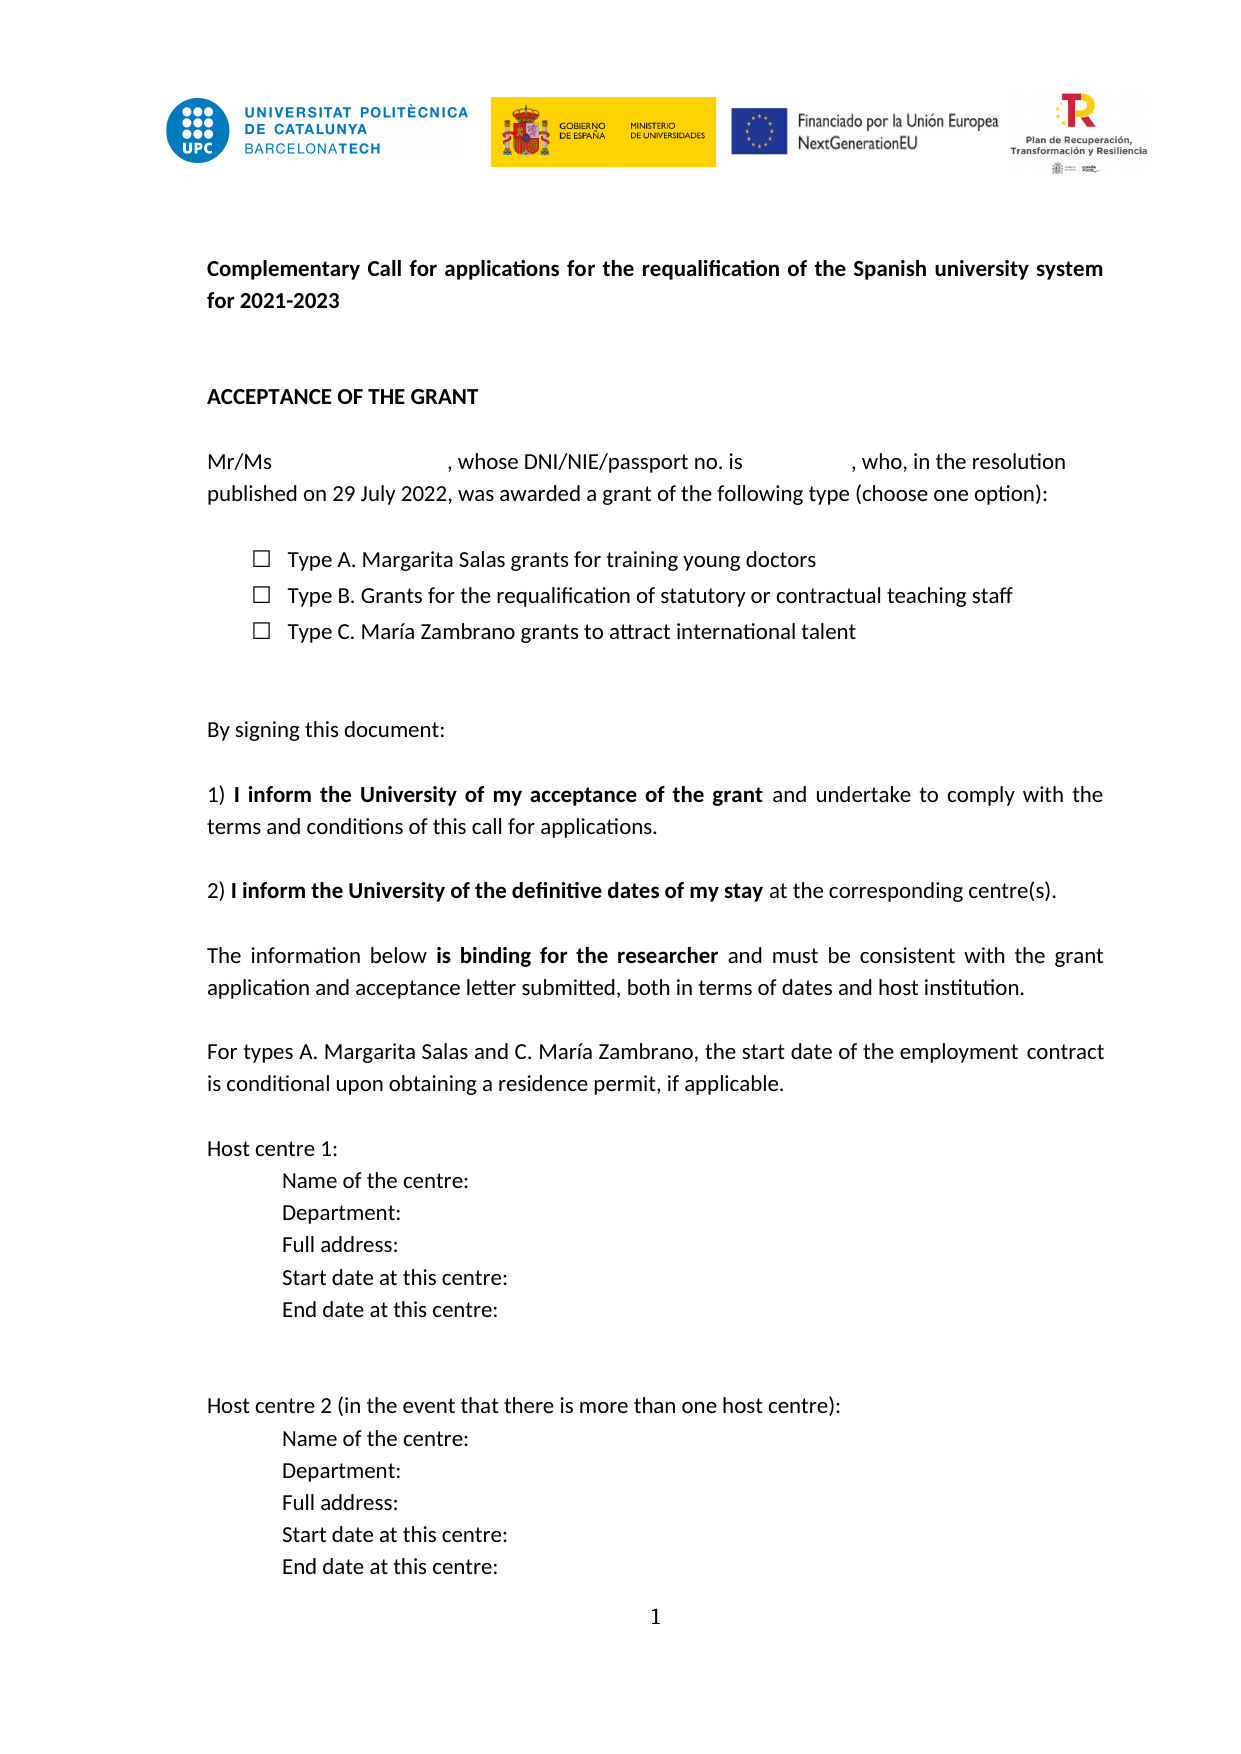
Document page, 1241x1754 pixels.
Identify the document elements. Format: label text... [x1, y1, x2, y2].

text End date at this centre: [207, 1295, 1104, 1323]
text Complementary Call for applications for the requalification of the Spanish university system for 2021-2023 [207, 254, 1104, 314]
text Department: [207, 1456, 1104, 1484]
text Type B. Grants for the requalification of statutory or contractual teaching staff [251, 579, 1104, 611]
text ACCEPTANCE OF THE GRANT [207, 382, 1104, 410]
text Full address: [207, 1488, 1104, 1516]
text Mr/Ms , whose DNI/NIE/passport no. is , who, in the resolution [207, 447, 1104, 475]
text Name of the centre: [207, 1166, 1104, 1194]
text Type C. María Zambrano grants to attract international talent [207, 615, 1104, 646]
picture [166, 98, 468, 163]
text Host centre 1: [207, 1134, 1104, 1162]
text 2) I inform the University of the definitive dates of my stay at the corresponding centre(s). [207, 876, 1104, 904]
text By signing this document: [207, 716, 1104, 743]
text Host centre 2 (in the event that there is more than one host centre): [207, 1391, 1104, 1419]
text published on 29 July 2022, was awarded a grant of the following type (choose one option): [207, 479, 1104, 507]
text Department: [207, 1198, 1104, 1226]
picture [731, 108, 1001, 155]
text Start date at this centre: [207, 1520, 1104, 1548]
text 1) I inform the University of my acceptance of the grant and undertake to comply with the terms and conditions of this call for applications. [207, 780, 1104, 840]
text End date at this centre: [207, 1552, 1104, 1580]
picture [1003, 85, 1155, 179]
text The information below is binding for the researcher and must be consistent with the grant application and acceptance letter submitted, both in terms of dates and host institution. [207, 941, 1104, 1001]
text Start date at this centre: [207, 1263, 1104, 1291]
text Type A. Margarita Salas grants for training young doctors [207, 543, 1104, 574]
text Full address: [207, 1231, 1104, 1258]
text Name of the centre: [207, 1424, 1104, 1452]
text For types A. Margarita Salas and C. María Zambrano, the start date of the employment contract is conditional upon obtaining a residence permit, if applicable. [207, 1037, 1104, 1098]
picture [490, 96, 717, 167]
